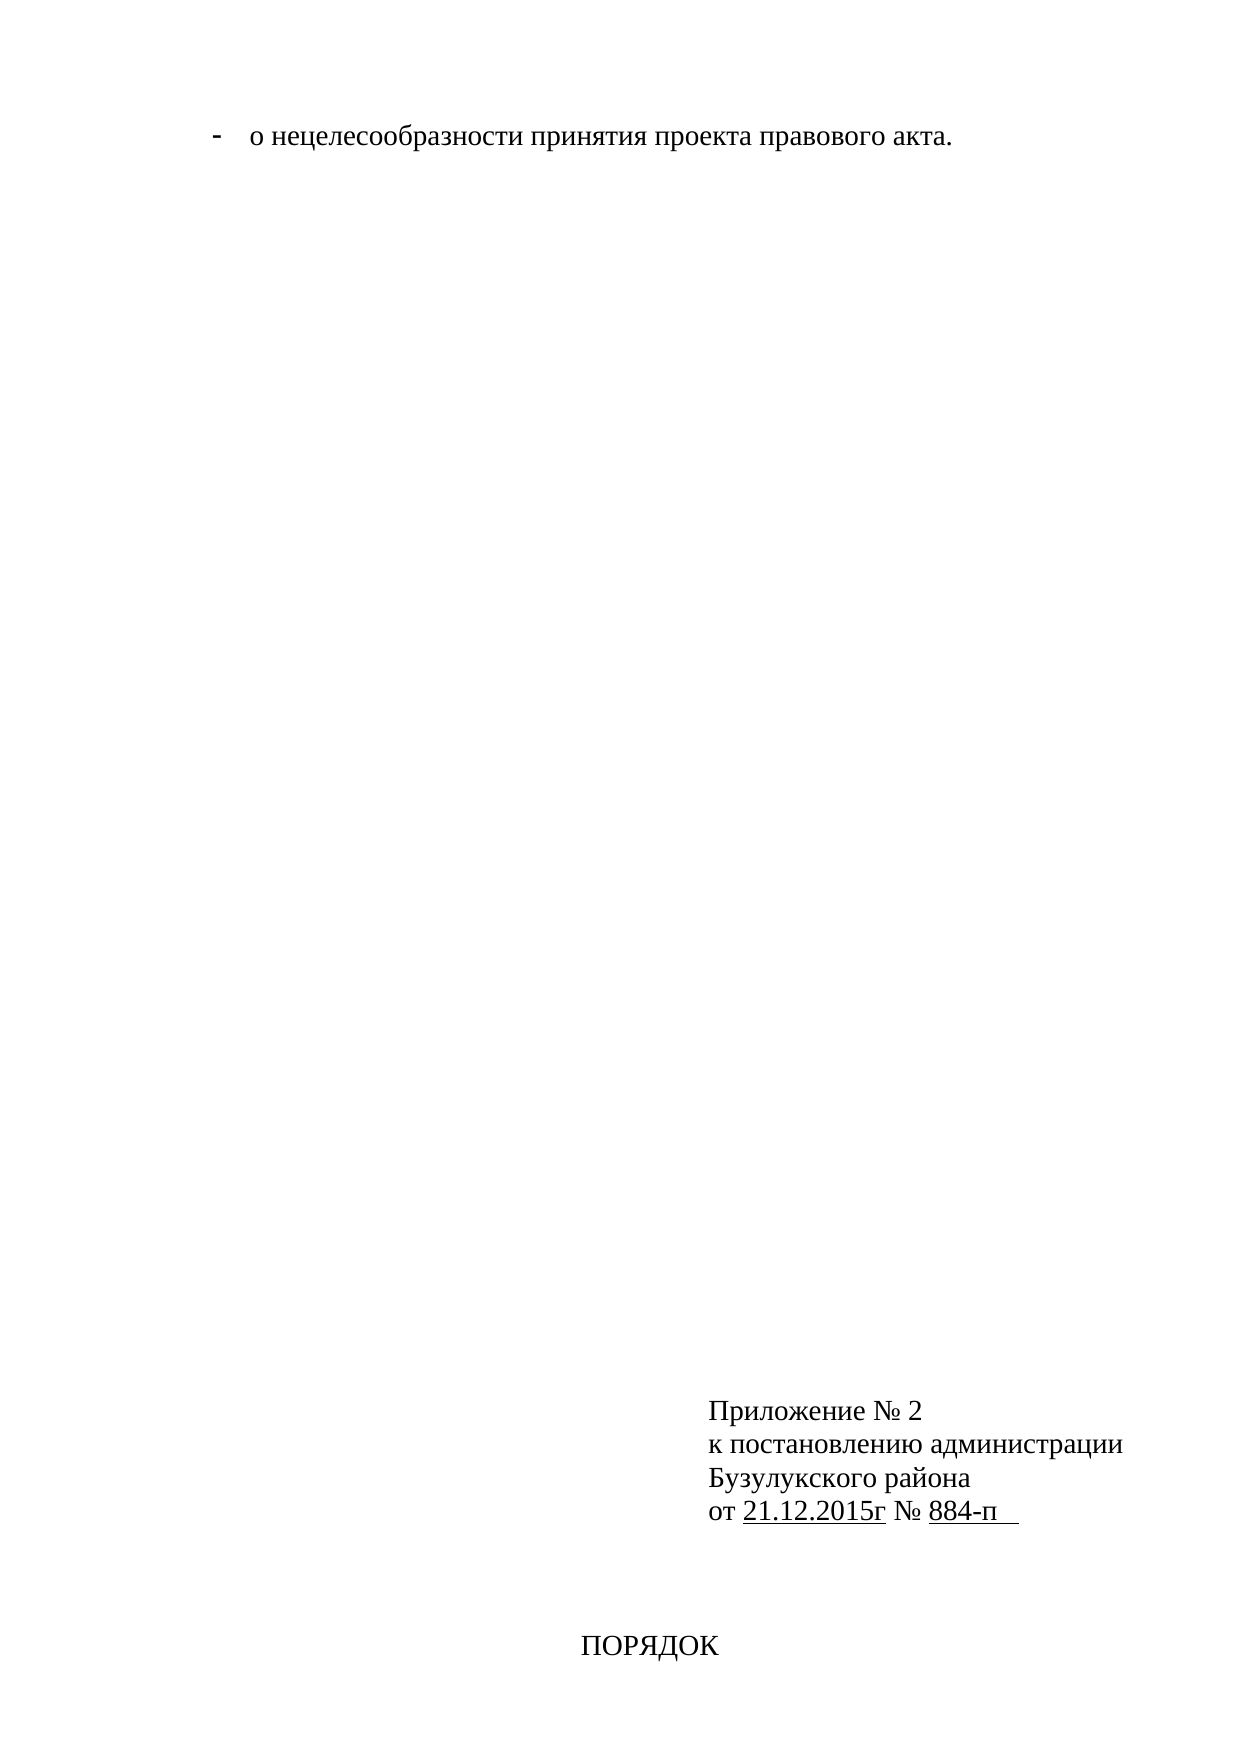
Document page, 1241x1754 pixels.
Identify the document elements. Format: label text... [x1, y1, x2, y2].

text Приложение № 2 [708, 1393, 1181, 1426]
text от 21.12.2015г № 884-п [708, 1493, 1181, 1527]
text ПОРЯДОК [118, 1628, 1181, 1661]
list о нецелесообразности принятия проекта правового акта. [212, 118, 1181, 152]
text к постановлению администрации [708, 1426, 1181, 1460]
text Бузулукского района [708, 1460, 1181, 1493]
